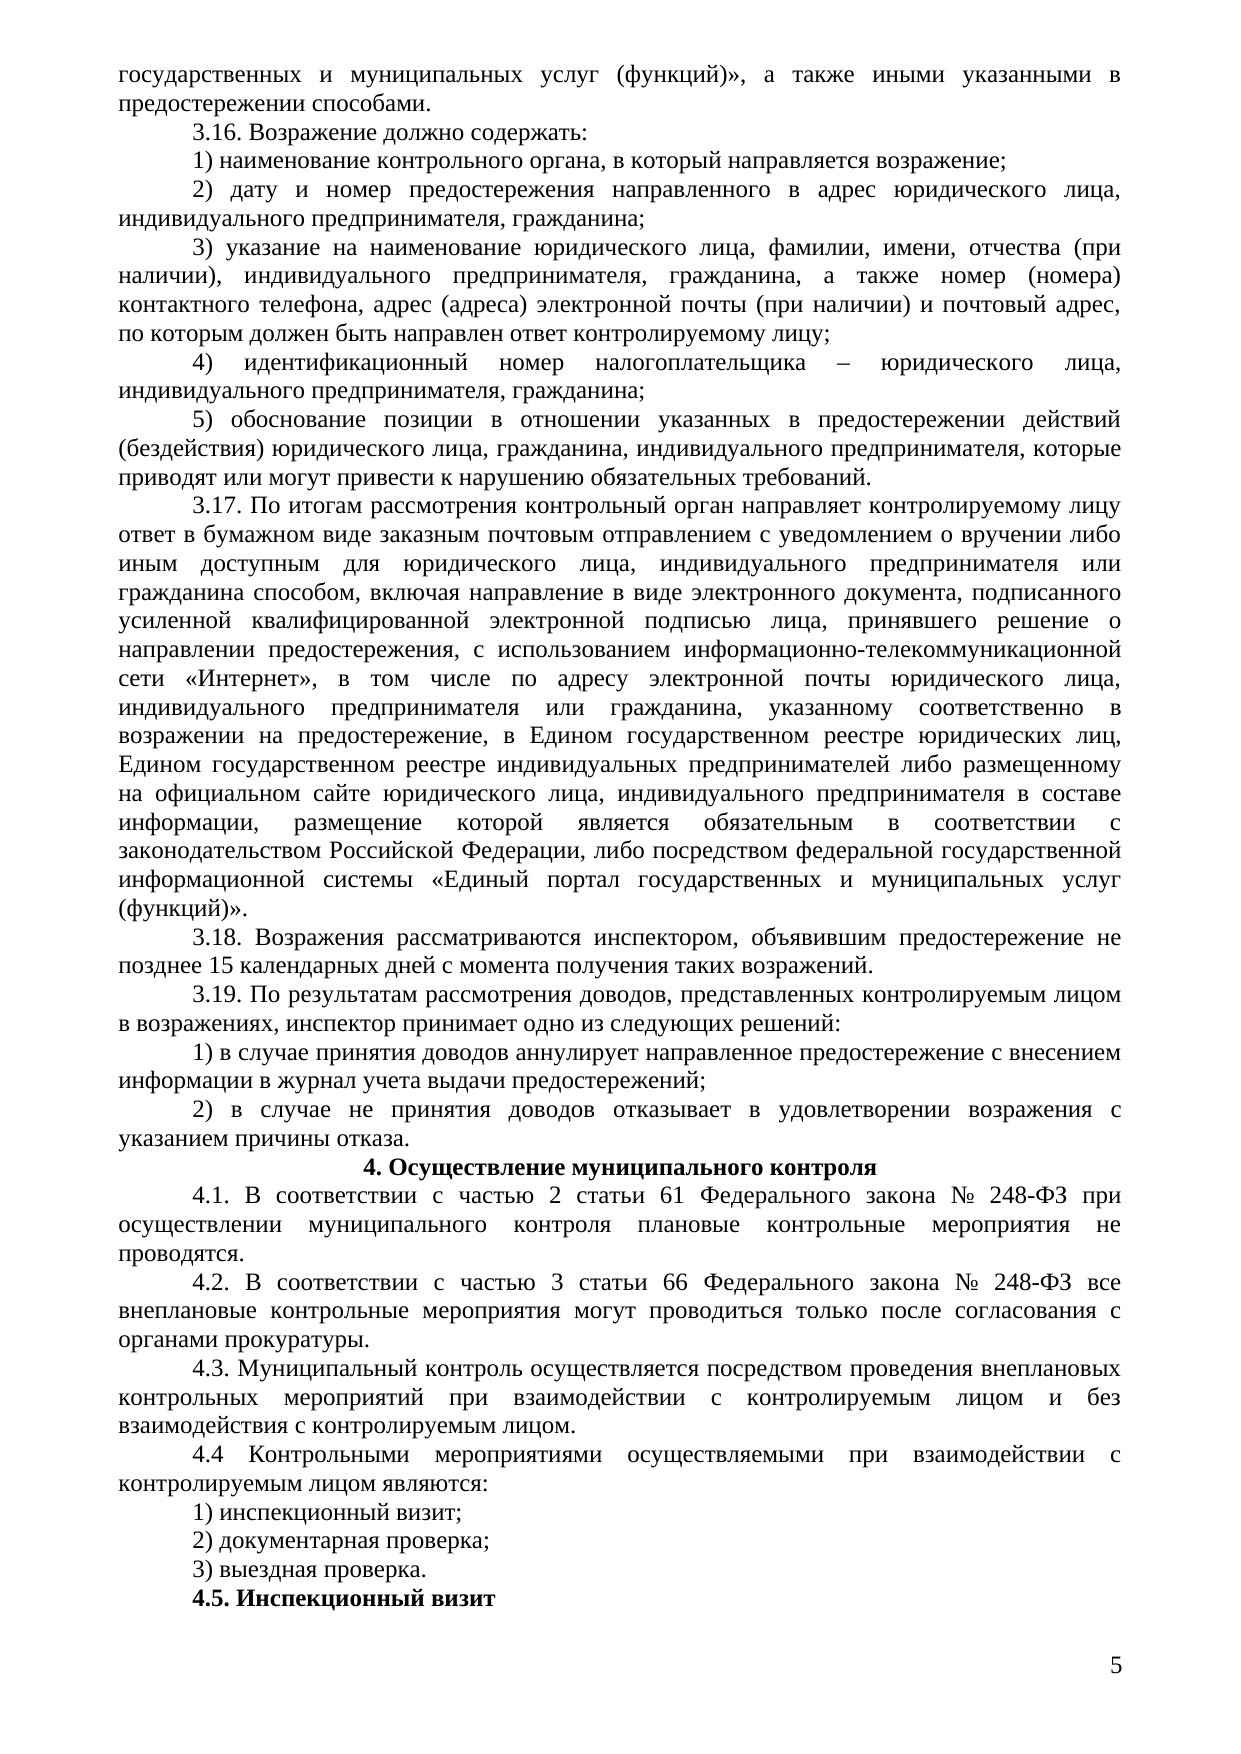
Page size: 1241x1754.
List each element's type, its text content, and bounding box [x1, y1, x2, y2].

text 3.17. По итогам рассмотрения контрольный орган направляет контролируемому лицу ответ в бумажном виде заказным почтовым отправлением с уведомлением о вручении либо иным доступным для юридического лица, индивидуального предпринимателя или гражданина способом, включая направление в виде электронного документа, подписанного усиленной квалифицированной электронной подписью лица, принявшего решение о направлении предостережения, с использованием информационно-телекоммуникационной сети «Интернет», в том числе по адресу электронной почты юридического лица, индивидуального предпринимателя или гражданина, указанному соответственно в возражении на предостережение, в Едином государственном реестре юридических лиц, Едином государственном реестре индивидуальных предпринимателей либо размещенному на официальном сайте юридического лица, индивидуального предпринимателя в составе информации, размещение которой является обязательным в соответствии с законодательством Российской Федерации, либо посредством федеральной государственной информационной системы «Единый портал государственных и муниципальных услуг (функций)». [118, 490, 1122, 922]
text 3.18. Возражения рассматриваются инспектором, объявившим предостережение не позднее 15 календарных дней с момента получения таких возражений. [118, 922, 1122, 979]
text 4. Осуществление муниципального контроля [118, 1152, 1122, 1180]
text 3.19. По результатам рассмотрения доводов, представленных контролируемым лицом в возражениях, инспектор принимает одно из следующих решений: [118, 979, 1122, 1037]
text 1) инспекционный визит; [118, 1497, 1122, 1525]
text 4.2. В соответствии с частью 3 статьи 66 Федерального закона № 248-ФЗ все внеплановые контрольные мероприятия могут проводиться только после согласования с органами прокуратуры. [118, 1267, 1122, 1353]
text 2) документарная проверка; [118, 1525, 1122, 1554]
text 3) выездная проверка. [118, 1554, 1122, 1583]
text 1) наименование контрольного органа, в который направляется возражение; [118, 145, 1122, 174]
text 4.1. В соответствии с частью 2 статьи 61 Федерального закона № 248-ФЗ при осуществлении муниципального контроля плановые контрольные мероприятия не проводятся. [118, 1180, 1122, 1267]
text 5) обоснование позиции в отношении указанных в предостережении действий (бездействия) юридического лица, гражданина, индивидуального предпринимателя, которые приводят или могут привести к нарушению обязательных требований. [118, 404, 1122, 490]
text 4) идентификационный номер налогоплательщика – юридического лица, индивидуального предпринимателя, гражданина; [118, 347, 1122, 404]
text 2) в случае не принятия доводов отказывает в удовлетворении возражения с указанием причины отказа. [118, 1094, 1122, 1152]
text 1) в случае принятия доводов аннулирует направленное предостережение с внесением информации в журнал учета выдачи предостережений; [118, 1037, 1122, 1094]
text 4.4 Контрольными мероприятиями осуществляемыми при взаимодействии с контролируемым лицом являются: [118, 1439, 1122, 1497]
text 3.16. Возражение должно содержать: [118, 117, 1122, 145]
text 3) указание на наименование юридического лица, фамилии, имени, отчества (при наличии), индивидуального предпринимателя, гражданина, а также номер (номера) контактного телефона, адрес (адреса) электронной почты (при наличии) и почтовый адрес, по которым должен быть направлен ответ контролируемому лицу; [118, 232, 1122, 347]
text 4.5. Инспекционный визит [118, 1583, 1122, 1612]
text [118, 59, 1122, 117]
text 2) дату и номер предостережения направленного в адрес юридического лица, индивидуального предпринимателя, гражданина; [118, 174, 1122, 232]
text 4.3. Муниципальный контроль осуществляется посредством проведения внеплановых контрольных мероприятий при взаимодействии с контролируемым лицом и без взаимодействия с контролируемым лицом. [118, 1353, 1122, 1439]
